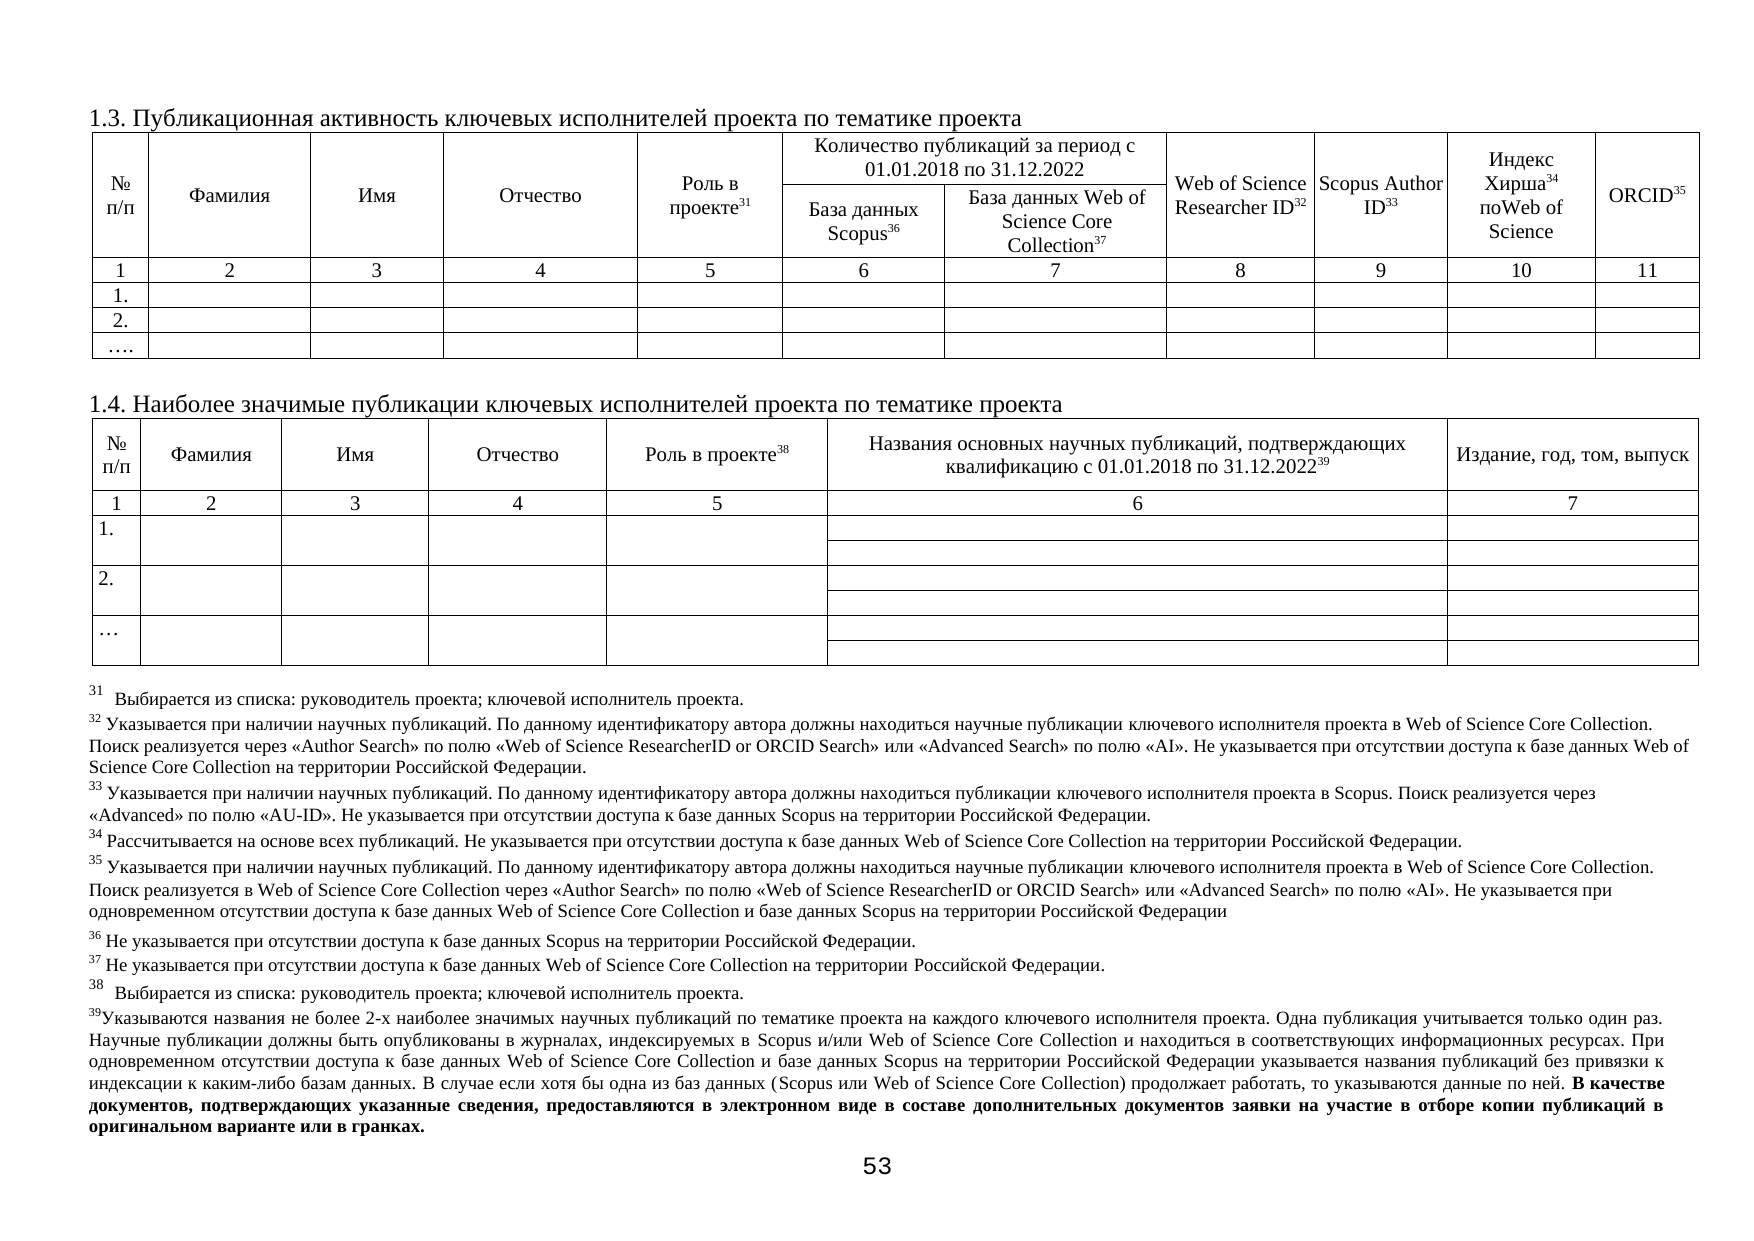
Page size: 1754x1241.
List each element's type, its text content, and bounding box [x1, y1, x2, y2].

table_cell …. [93, 333, 148, 357]
table_cell База данных Scopus [783, 185, 944, 257]
table_header Имя [311, 133, 443, 257]
table_header Фамилия [141, 419, 281, 489]
table_cell [828, 641, 1447, 665]
table_cell [607, 616, 827, 665]
table_cell [828, 541, 1447, 565]
table_cell [945, 283, 1166, 307]
table_header Издание, год, том, выпуск [1448, 419, 1698, 489]
table_cell [282, 616, 428, 665]
table_cell [311, 283, 443, 307]
table_header Scopus Author ID [1315, 133, 1447, 257]
table_cell 4 [444, 258, 637, 282]
table_cell 10 [1448, 258, 1595, 282]
table_cell [1448, 541, 1698, 565]
table_cell [149, 333, 310, 357]
table_header Имя [282, 419, 428, 489]
table_cell 5 [638, 258, 782, 282]
table_cell [1448, 333, 1595, 357]
table_cell [1448, 516, 1698, 540]
table_cell [1448, 566, 1698, 590]
table_cell 6 [828, 491, 1447, 515]
table_cell [1448, 616, 1698, 640]
table_cell 3 [311, 258, 443, 282]
table_header Отчество [444, 133, 637, 257]
table_cell [141, 616, 281, 665]
table_cell [1167, 308, 1314, 332]
table_cell … [93, 616, 140, 665]
table_cell 8 [1167, 258, 1314, 282]
table_cell [828, 516, 1447, 540]
table_cell 3 [282, 491, 428, 515]
table_cell [1448, 591, 1698, 615]
table_cell [783, 308, 944, 332]
table_cell 7 [1448, 491, 1698, 515]
table_cell [1596, 333, 1699, 357]
table_cell [783, 283, 944, 307]
table_cell [607, 566, 827, 615]
table_header № п/п [93, 419, 140, 489]
table_cell 4 [429, 491, 606, 515]
table_cell [945, 308, 1166, 332]
table_header ORCID [1596, 133, 1699, 257]
table_cell 7 [945, 258, 1166, 282]
table_header Индекс Хирша поWeb of Science [1448, 133, 1595, 257]
table_cell [149, 283, 310, 307]
table_header Названия основных научных публикаций, подтверждающих квалификацию с 01.01.2018 по 31.12.2022 [828, 419, 1447, 489]
table_cell 9 [1315, 258, 1447, 282]
table_cell [311, 333, 443, 357]
table_cell [1315, 283, 1447, 307]
table_cell База данных Web of Science Core Collection [945, 185, 1166, 257]
table_header Фамилия [149, 133, 310, 257]
table_cell [945, 333, 1166, 357]
table_cell [311, 308, 443, 332]
table_cell [638, 283, 782, 307]
table_cell 2. [93, 308, 148, 332]
table_header Количество публикаций за период с 01.01.2018 по 31.12.2022 [783, 133, 1166, 184]
table_cell [444, 308, 637, 332]
table_cell 5 [607, 491, 827, 515]
text 1.4. Наиболее значимые публикации ключевых исполнителей проекта по тематике проекта [89, 389, 1665, 418]
table_cell [444, 283, 637, 307]
table_cell 1 [93, 491, 140, 515]
table_cell [1167, 283, 1314, 307]
table_cell [1596, 283, 1699, 307]
table_cell 1. [93, 516, 140, 565]
table_cell 2. [93, 566, 140, 615]
table_cell 1. [93, 283, 148, 307]
table_cell [1448, 641, 1698, 665]
table_cell [1448, 308, 1595, 332]
table_cell [638, 308, 782, 332]
table_cell 2 [149, 258, 310, 282]
table_cell 1 [93, 258, 148, 282]
table_cell [429, 516, 606, 565]
table_cell [149, 308, 310, 332]
table_cell [1448, 283, 1595, 307]
table_cell [444, 333, 637, 357]
table_cell [282, 566, 428, 615]
table_cell [828, 566, 1447, 590]
table_cell [429, 616, 606, 665]
table_cell [1315, 333, 1447, 357]
table_header № п/п [93, 133, 148, 257]
table_cell [638, 333, 782, 357]
table_cell [429, 566, 606, 615]
table_cell 2 [141, 491, 281, 515]
table_cell [282, 516, 428, 565]
table_cell [1167, 333, 1314, 357]
table_cell [783, 333, 944, 357]
table_header Роль в проекте [607, 419, 827, 489]
table_cell [828, 616, 1447, 640]
table_cell 6 [783, 258, 944, 282]
text 1.3. Публикационная активность ключевых исполнителей проекта по тематике проекта [89, 103, 1665, 132]
table_cell [1315, 308, 1447, 332]
table_header Роль в проекте [638, 133, 782, 257]
table_cell [828, 591, 1447, 615]
table_cell [141, 516, 281, 565]
table_cell [141, 566, 281, 615]
table_cell [1596, 308, 1699, 332]
table_header Web of Science Researcher ID [1167, 133, 1314, 257]
table_cell 11 [1596, 258, 1699, 282]
table_cell [607, 516, 827, 565]
table_header Отчество [429, 419, 606, 489]
